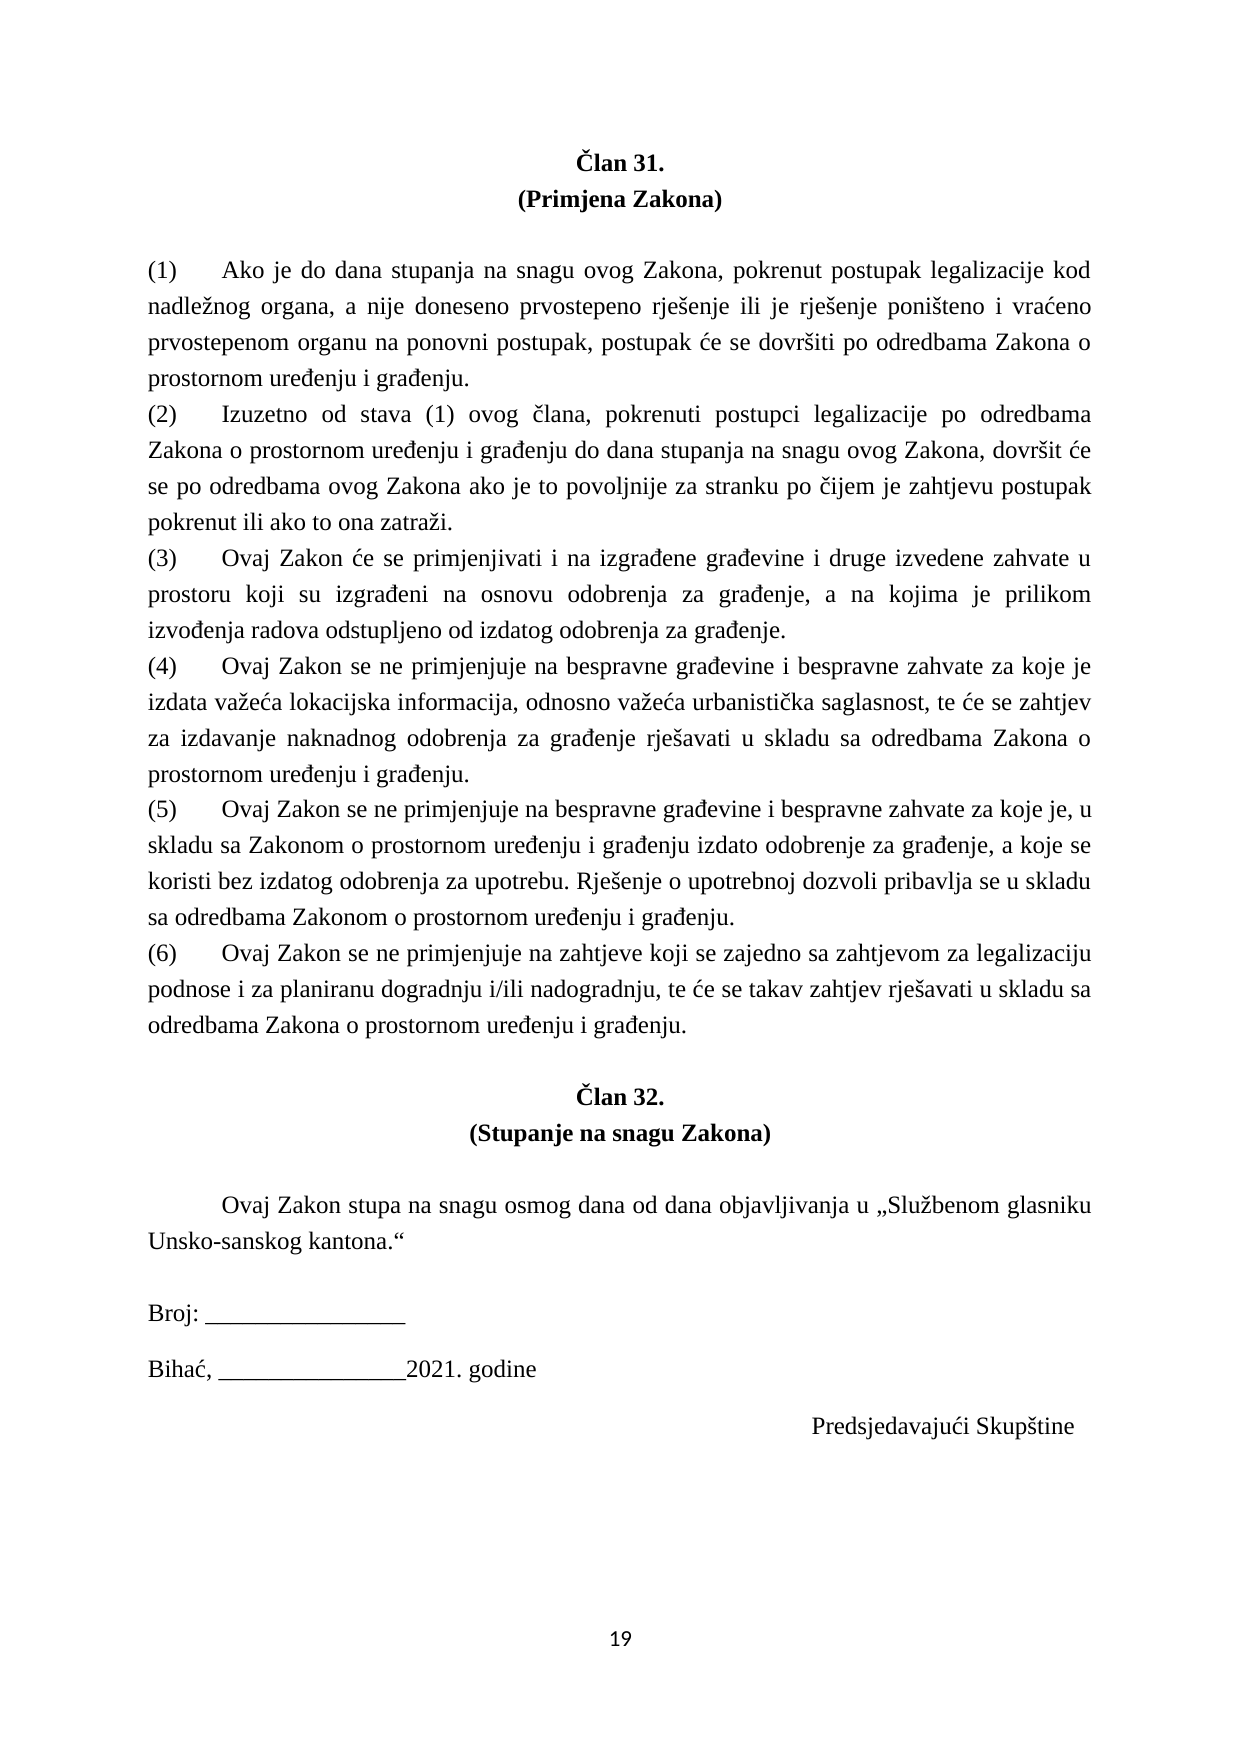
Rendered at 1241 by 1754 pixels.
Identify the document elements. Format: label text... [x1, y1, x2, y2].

text Broj: ________________ [148, 1298, 1092, 1326]
list Ovaj Zakon se ne primjenjuje na zahtjeve koji se zajedno sa zahtjevom za legalizaciju podnose i za planiranu dogradnju i/ili nadogradnju, te će se takav zahtjev rješavati u skladu sa odredbama Zakona o prostornom uređenju i građenju. [148, 938, 1092, 1039]
list Izuzetno od stava (1) ovog člana, pokrenuti postupci legalizacije po odredbama Zakona o prostornom uređenju i građenju do dana stupanja na snagu ovog Zakona, dovršit će se po odredbama ovog Zakona ako je to povoljnije za stranku po čijem je zahtjevu postupak pokrenut ili ako to ona zatraži. [148, 399, 1092, 536]
text (Primjena Zakona) [148, 184, 1092, 212]
text Član 32. [148, 1082, 1092, 1111]
text (Stupanje na snagu Zakona) [148, 1118, 1092, 1147]
text Član 31. [148, 148, 1092, 176]
list Ovaj Zakon će se primjenjivati i na izgrađene građevine i druge izvedene zahvate u prostoru koji su izgrađeni na osnovu odobrenja za građenje, a na kojima je prilikom izvođenja radova odstupljeno od izdatog odobrenja za građenje. [148, 543, 1092, 644]
list Ako je do dana stupanja na snagu ovog Zakona, pokrenut postupak legalizacije kod nadležnog organa, a nije doneseno prvostepeno rješenje ili je rješenje poništeno i vraćeno prvostepenom organu na ponovni postupak, postupak će se dovršiti po odredbama Zakona o prostornom uređenju i građenju. [148, 256, 1092, 392]
list Ovaj Zakon se ne primjenjuje na bespravne građevine i bespravne zahvate za koje je izdata važeća lokacijska informacija, odnosno važeća urbanistička saglasnost, te će se zahtjev za izdavanje naknadnog odobrenja za građenje rješavati u skladu sa odredbama Zakona o prostornom uređenju i građenju. [148, 651, 1092, 787]
text Predsjedavajući Skupštine [738, 1411, 1092, 1440]
text Bihać, _______________2021. godine [148, 1354, 1092, 1383]
text Ovaj Zakon stupa na snagu osmog dana od dana objavljivanja u „Službenom glasniku Unsko-sanskog kantona.“ [148, 1190, 1092, 1254]
list Ovaj Zakon se ne primjenjuje na bespravne građevine i bespravne zahvate za koje je, u skladu sa Zakonom o prostornom uređenju i građenju izdato odobrenje za građenje, a koje se koristi bez izdatog odobrenja za upotrebu. Rješenje o upotrebnoj dozvoli pribavlja se u skladu sa odredbama Zakonom o prostornom uređenju i građenju. [148, 794, 1092, 931]
